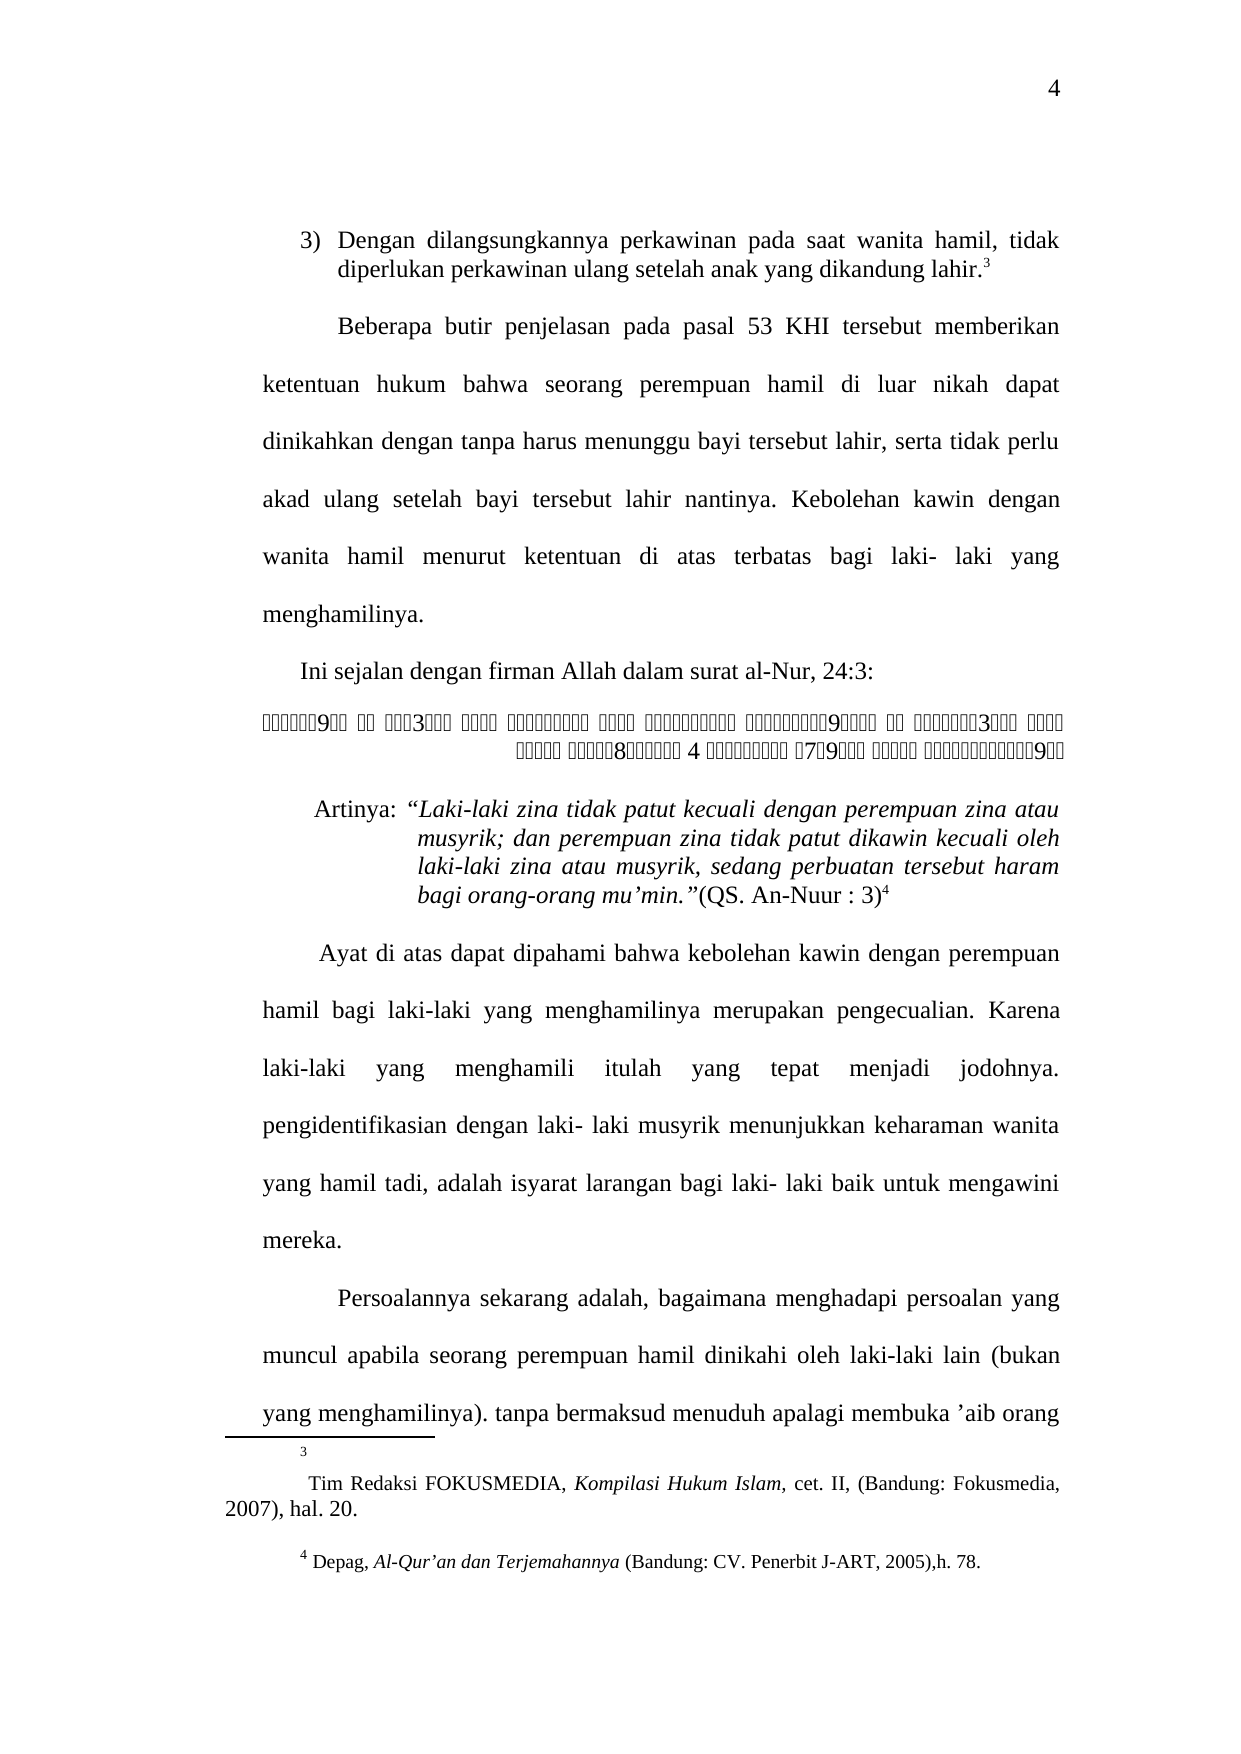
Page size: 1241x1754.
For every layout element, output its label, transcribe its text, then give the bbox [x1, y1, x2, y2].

list Artinya: “Laki-laki zina tidak patut kecuali dengan perempuan zina atau musyrik; dan perempuan zina tidak patut dikawin kecuali oleh laki-laki zina atau musyrik, sedang perbuatan tersebut haram bagi orang-orang mu’min.”(QS. An-Nuur : 3) [313, 794, 1060, 909]
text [262, 1283, 1060, 1426]
list Ini sejalan dengan firman Allah dalam surat al-Nur, 24:3: [240, 656, 1060, 685]
text Beberapa butir penjelasan pada pasal 53 KHI tersebut memberikan ketentuan hukum bahwa seorang perempuan hamil di luar nikah dapat dinikahkan dengan tanpa harus menunggu bayi tersebut lahir, serta tidak perlu akad ulang setelah bayi tersebut lahir nantinya. Kebolehan kawin dengan wanita hamil menurut ketentuan di atas terbatas bagi laki- laki yang menghamilinya. [262, 311, 1060, 627]
list Dengan dilangsungkannya perkawinan pada saat wanita hamil, tidak diperlukan perkawinan ulang setelah anak yang dikandung lahir. [300, 225, 1060, 282]
text Ayat di atas dapat dipahami bahwa kebolehan kawin dengan perempuan hamil bagi laki-laki yang menghamilinya merupakan pengecualian. Karena laki-laki yang menghamili itulah yang tepat menjadi jodohnya. pengidentifikasian dengan laki- laki musyrik menunjukkan keharaman wanita yang hamil tadi, adalah isyarat larangan bagi laki- laki baik untuk mengawini mereka. [262, 938, 1060, 1254]
